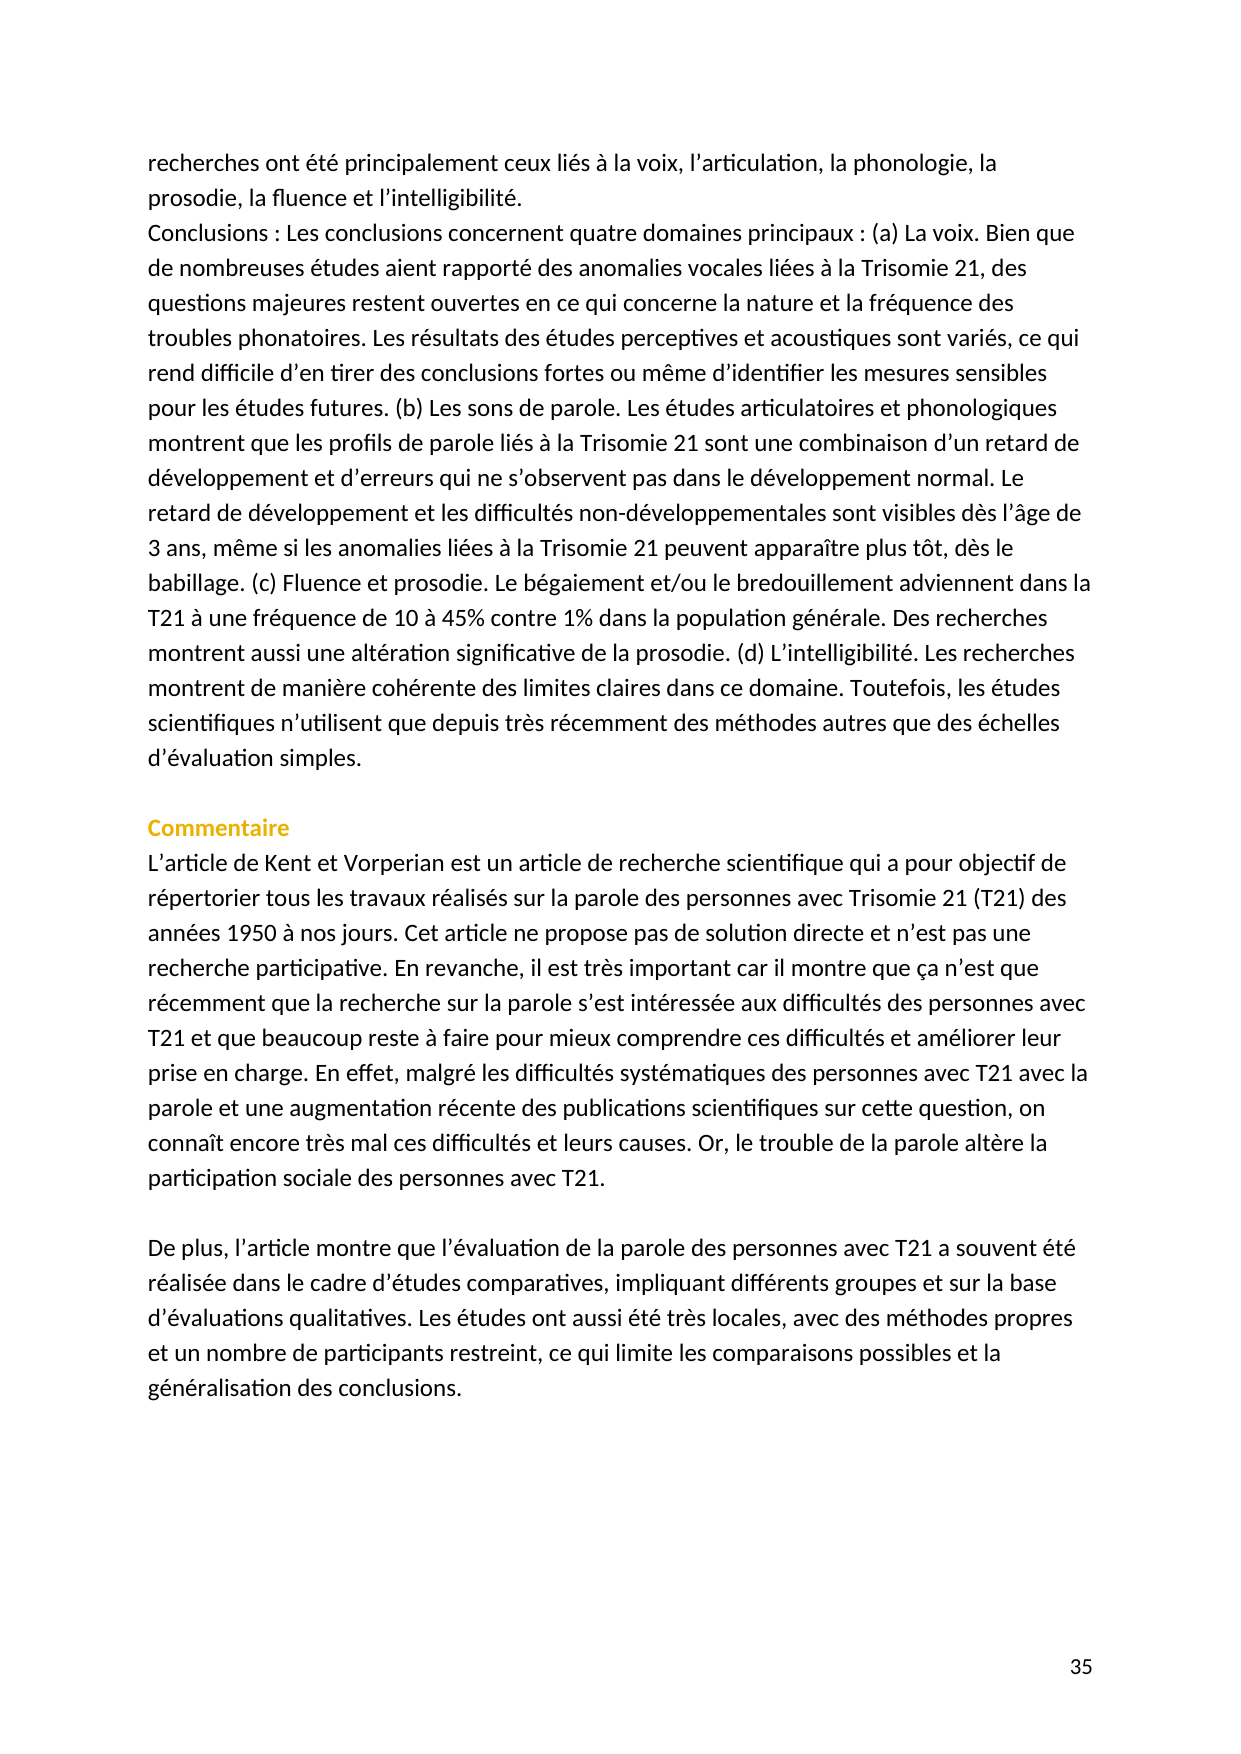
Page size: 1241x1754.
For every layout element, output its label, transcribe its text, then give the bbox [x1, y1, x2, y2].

text Commentaire [148, 813, 1093, 843]
text De plus, l’article montre que l’évaluation de la parole des personnes avec T21 a souvent été réalisée dans le cadre d’études comparatives, impliquant différents groupes et sur la base d’évaluations qualitatives. Les études ont aussi été très locales, avec des méthodes propres et un nombre de participants restreint, ce qui limite les comparaisons possibles et la généralisation des conclusions. [148, 1233, 1093, 1403]
text Conclusions : Les conclusions concernent quatre domaines principaux : (a) La voix. Bien que de nombreuses études aient rapporté des anomalies vocales liées à la Trisomie 21, des questions majeures restent ouvertes en ce qui concerne la nature et la fréquence des troubles phonatoires. Les résultats des études perceptives et acoustiques sont variés, ce qui rend difficile d’en tirer des conclusions fortes ou même d’identifier les mesures sensibles pour les études futures. (b) Les sons de parole. Les études articulatoires et phonologiques montrent que les profils de parole liés à la Trisomie 21 sont une combinaison d’un retard de développement et d’erreurs qui ne s’observent pas dans le développement normal. Le retard de développement et les difficultés non-développementales sont visibles dès l’âge de 3 ans, même si les anomalies liées à la Trisomie 21 peuvent apparaître plus tôt, dès le babillage. (c) Fluence et prosodie. Le bégaiement et/ou le bredouillement adviennent dans la T21 à une fréquence de 10 à 45% contre 1% dans la population générale. Des recherches montrent aussi une altération significative de la prosodie. (d) L’intelligibilité. Les recherches montrent de manière cohérente des limites claires dans ce domaine. Toutefois, les études scientifiques n’utilisent que depuis très récemment des méthodes autres que des échelles d’évaluation simples. [148, 218, 1093, 773]
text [148, 148, 1093, 213]
text L’article de Kent et Vorperian est un article de recherche scientifique qui a pour objectif de répertorier tous les travaux réalisés sur la parole des personnes avec Trisomie 21 (T21) des années 1950 à nos jours. Cet article ne propose pas de solution directe et n’est pas une recherche participative. En revanche, il est très important car il montre que ça n’est que récemment que la recherche sur la parole s’est intéressée aux difficultés des personnes avec T21 et que beaucoup reste à faire pour mieux comprendre ces difficultés et améliorer leur prise en charge. En effet, malgré les difficultés systématiques des personnes avec T21 avec la parole et une augmentation récente des publications scientifiques sur cette question, on connaît encore très mal ces difficultés et leurs causes. Or, le trouble de la parole altère la participation sociale des personnes avec T21. [148, 848, 1093, 1193]
